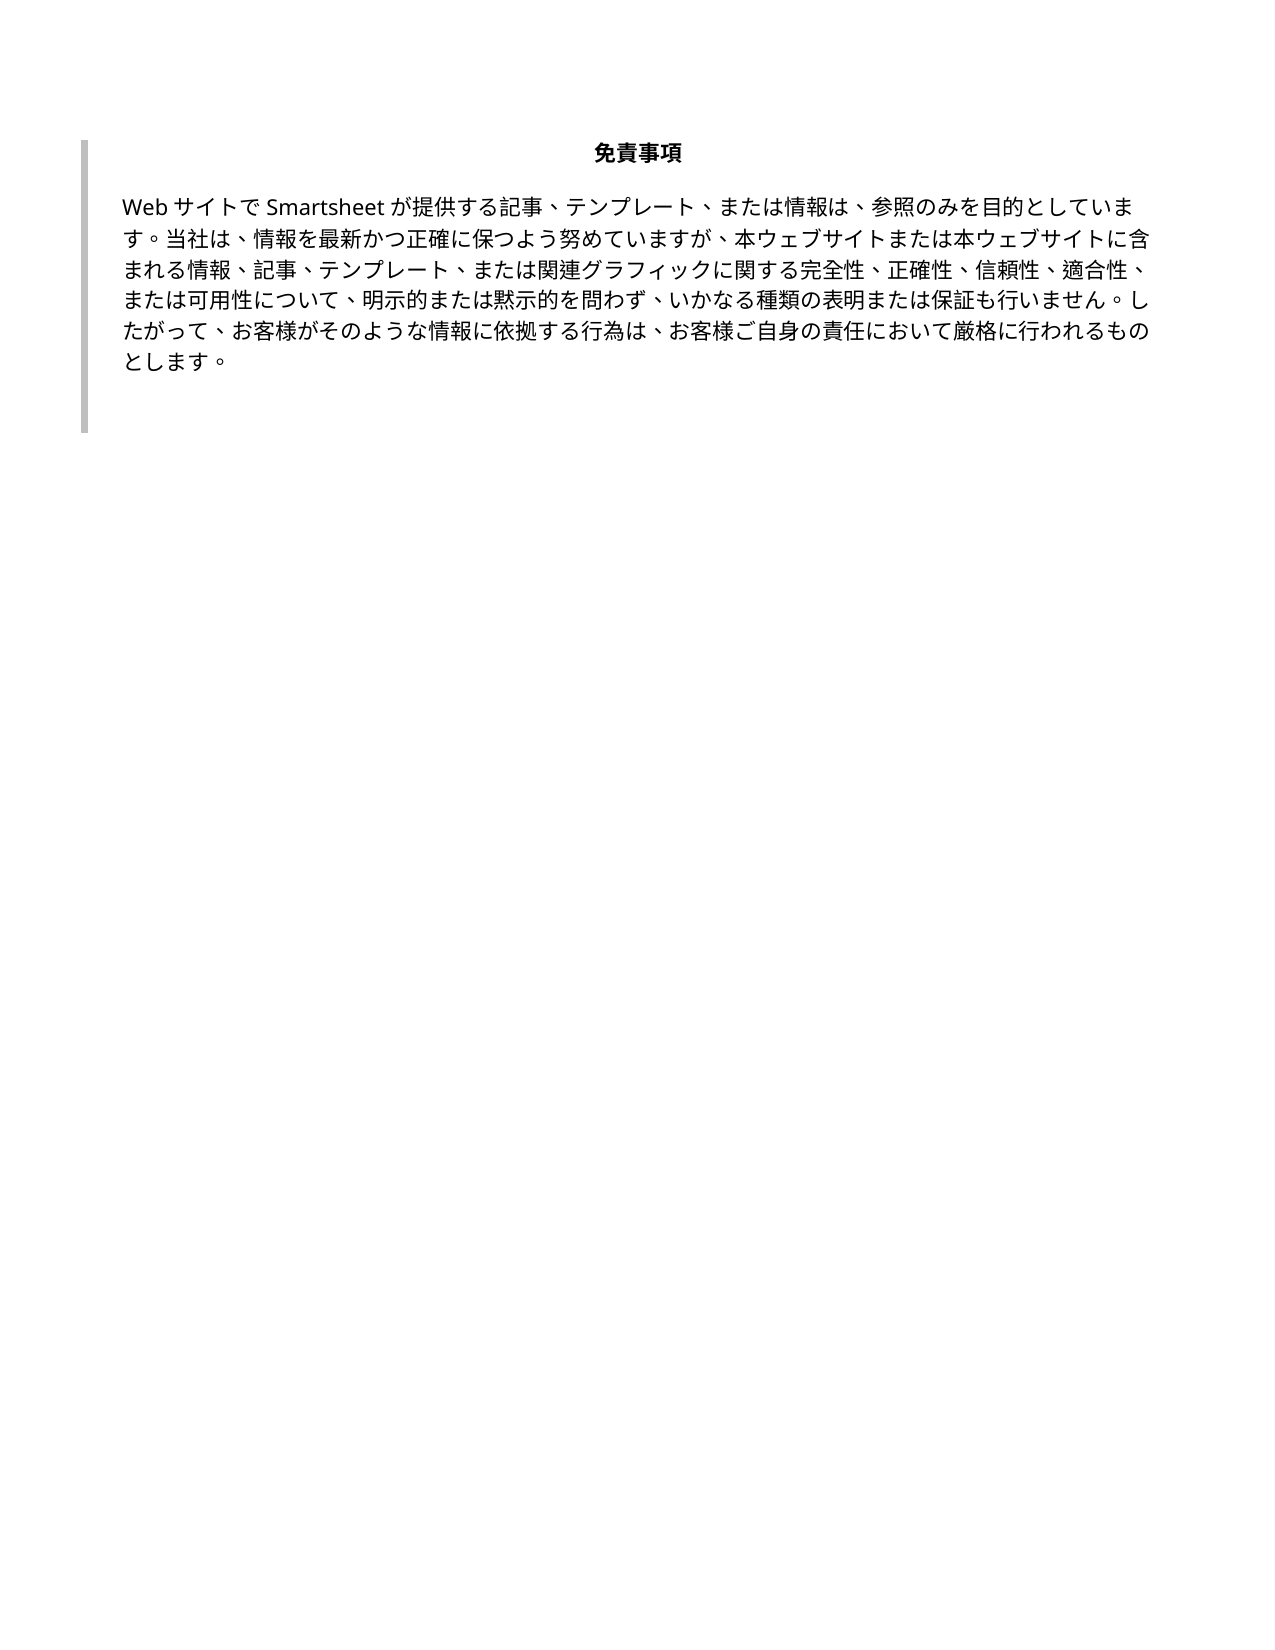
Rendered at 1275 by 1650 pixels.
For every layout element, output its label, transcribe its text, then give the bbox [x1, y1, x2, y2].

table_header 免責事項 Web サイトで Smartsheet が提供する記事、テンプレート、または情報は、参照のみを目的としています。当社は、情報を最新かつ正確に保つよう努めていますが、本ウェブサイトまたは本ウェブサイトに含まれる情報、記事、テンプレート、または関連グラフィックに関する完全性、正確性、信頼性、適合性、または可用性について、明示的または黙示的を問わず、いかなる種類の表明または保証も行いません。したがって、お客様がそのような情報に依拠する行為は、お客様ご自身の責任において厳格に行われるものとします。 [88, 140, 1166, 433]
